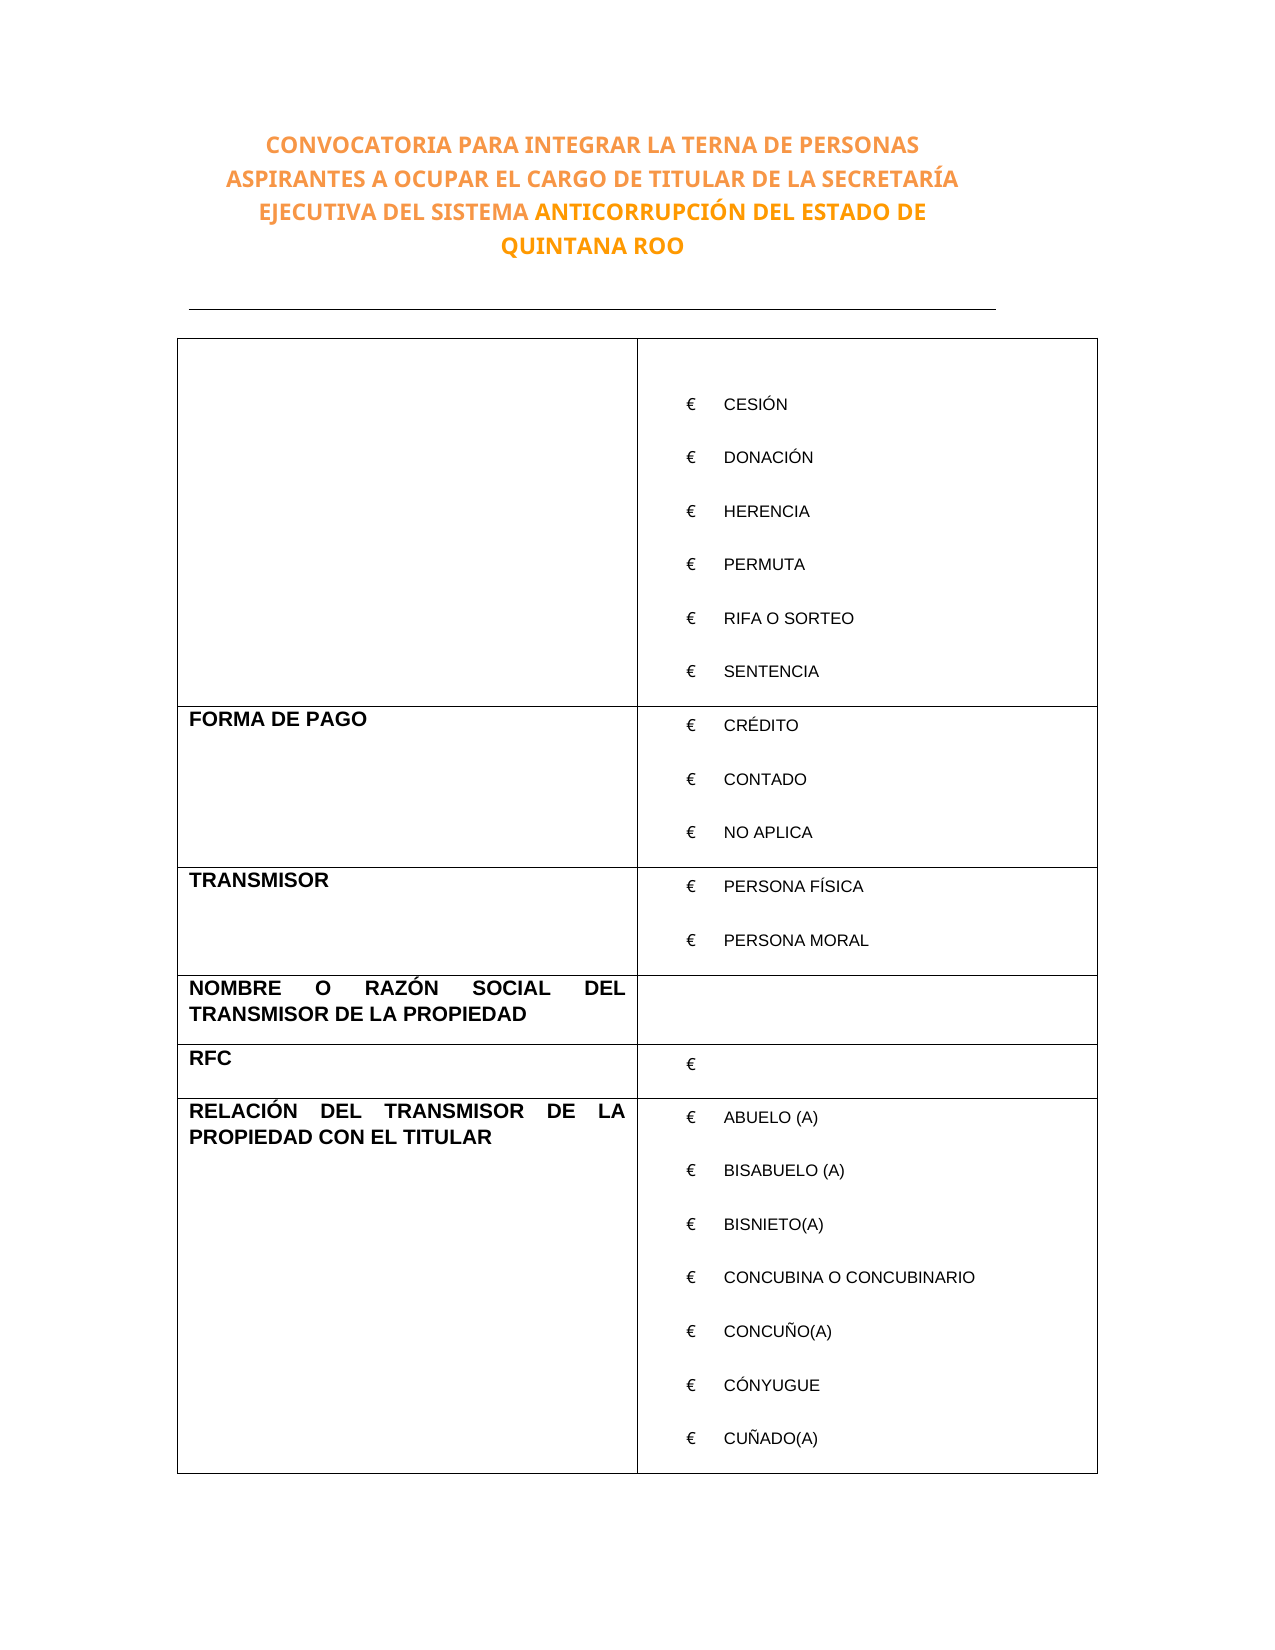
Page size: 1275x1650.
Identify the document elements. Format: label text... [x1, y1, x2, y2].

table_cell NOMBRE O RAZÓN SOCIAL DEL TRANSMISOR DE LA PROPIEDAD [178, 976, 637, 1044]
table_cell RFC [178, 1045, 637, 1098]
table_cell CRÉDITO CONTADO NO APLICA [638, 707, 1097, 867]
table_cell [178, 339, 637, 706]
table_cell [638, 1099, 1097, 1473]
table_cell [638, 976, 1097, 1044]
table_cell PERSONA FÍSICA PERSONA MORAL [638, 868, 1097, 975]
table_cell FORMA DE PAGO [178, 707, 637, 867]
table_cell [638, 339, 1097, 706]
table_cell TRANSMISOR [178, 868, 637, 975]
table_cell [178, 1099, 637, 1473]
table_cell [638, 1045, 1097, 1098]
